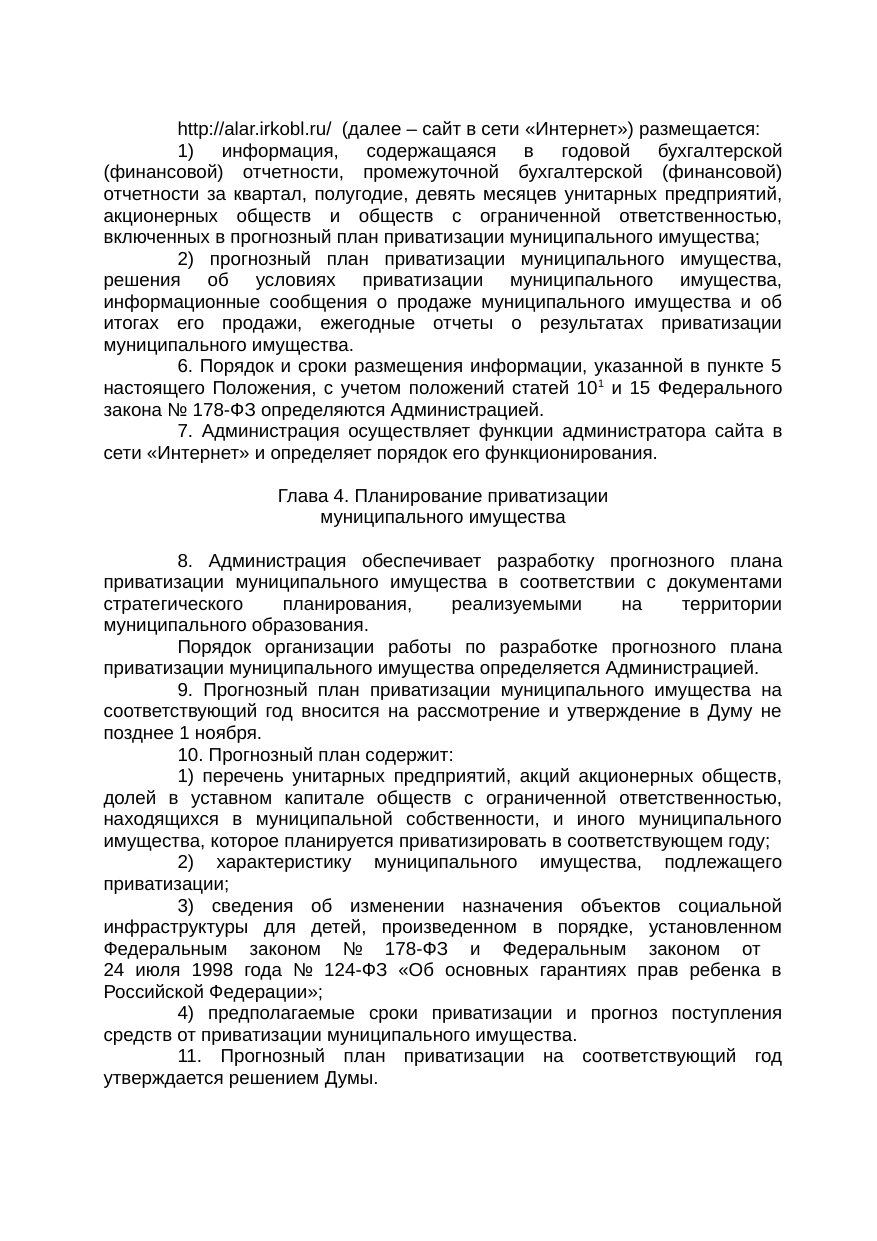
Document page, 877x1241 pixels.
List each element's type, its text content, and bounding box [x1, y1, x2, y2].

text 10. Прогнозный план содержит: [103, 743, 782, 765]
text Глава 4. Планирование приватизации муниципального имущества [103, 485, 782, 528]
text 4) предполагаемые сроки приватизации и прогноз поступления средств от приватизации муниципального имущества. [103, 1002, 782, 1045]
text 1) перечень унитарных предприятий, акций акционерных обществ, долей в уставном капитале обществ с ограниченной ответственностью, находящихся в муниципальной собственности, и иного муниципального имущества, которое планируется приватизировать в соответствующем году; [103, 765, 782, 851]
text 7. Администрация осуществляет функции администратора сайта в сети «Интернет» и определяет порядок его функционирования. [103, 420, 782, 463]
text 11. Прогнозный план приватизации на соответствующий год утверждается решением Думы. [103, 1045, 782, 1088]
text 3) сведения об изменении назначения объектов социальной инфраструктуры для детей, произведенном в порядке, установленном Федеральным законом № 178-ФЗ и Федеральным законом от 24 июля 1998 года № 124-ФЗ «Об основных гарантиях прав ребенка в Российской Федерации»; [103, 894, 782, 1002]
text 1) информация, содержащаяся в годовой бухгалтерской (финансовой) отчетности, промежуточной бухгалтерской (финансовой) отчетности за квартал, полугодие, девять месяцев унитарных предприятий, акционерных обществ и обществ с ограниченной ответственностью, включенных в прогнозный план приватизации муниципального имущества; [103, 140, 782, 247]
text 2) характеристику муниципального имущества, подлежащего приватизации; [103, 851, 782, 894]
text 9. Прогнозный план приватизации муниципального имущества на соответствующий год вносится на рассмотрение и утверждение в Думу не позднее 1 ноября. [103, 679, 782, 743]
text 6. Порядок и сроки размещения информации, указанной в пункте 5 настоящего Положения, с учетом положений статей 101 и 15 Федерального закона № 178-ФЗ определяются Администрацией. [103, 355, 782, 420]
text 2) прогнозный план приватизации муниципального имущества, решения об условиях приватизации муниципального имущества, информационные сообщения о продаже муниципального имущества и об итогах его продажи, ежегодные отчеты о результатах приватизации муниципального имущества. [103, 247, 782, 355]
text 8. Администрация обеспечивает разработку прогнозного плана приватизации муниципального имущества в соответствии с документами стратегического планирования, реализуемыми на территории муниципального образования. [103, 549, 782, 636]
text Порядок организации работы по разработке прогнозного плана приватизации муниципального имущества определяется Администрацией. [103, 636, 782, 679]
text http://alar.irkobl.ru/ (далее – сайт в сети «Интернет») размещается: [103, 118, 782, 140]
